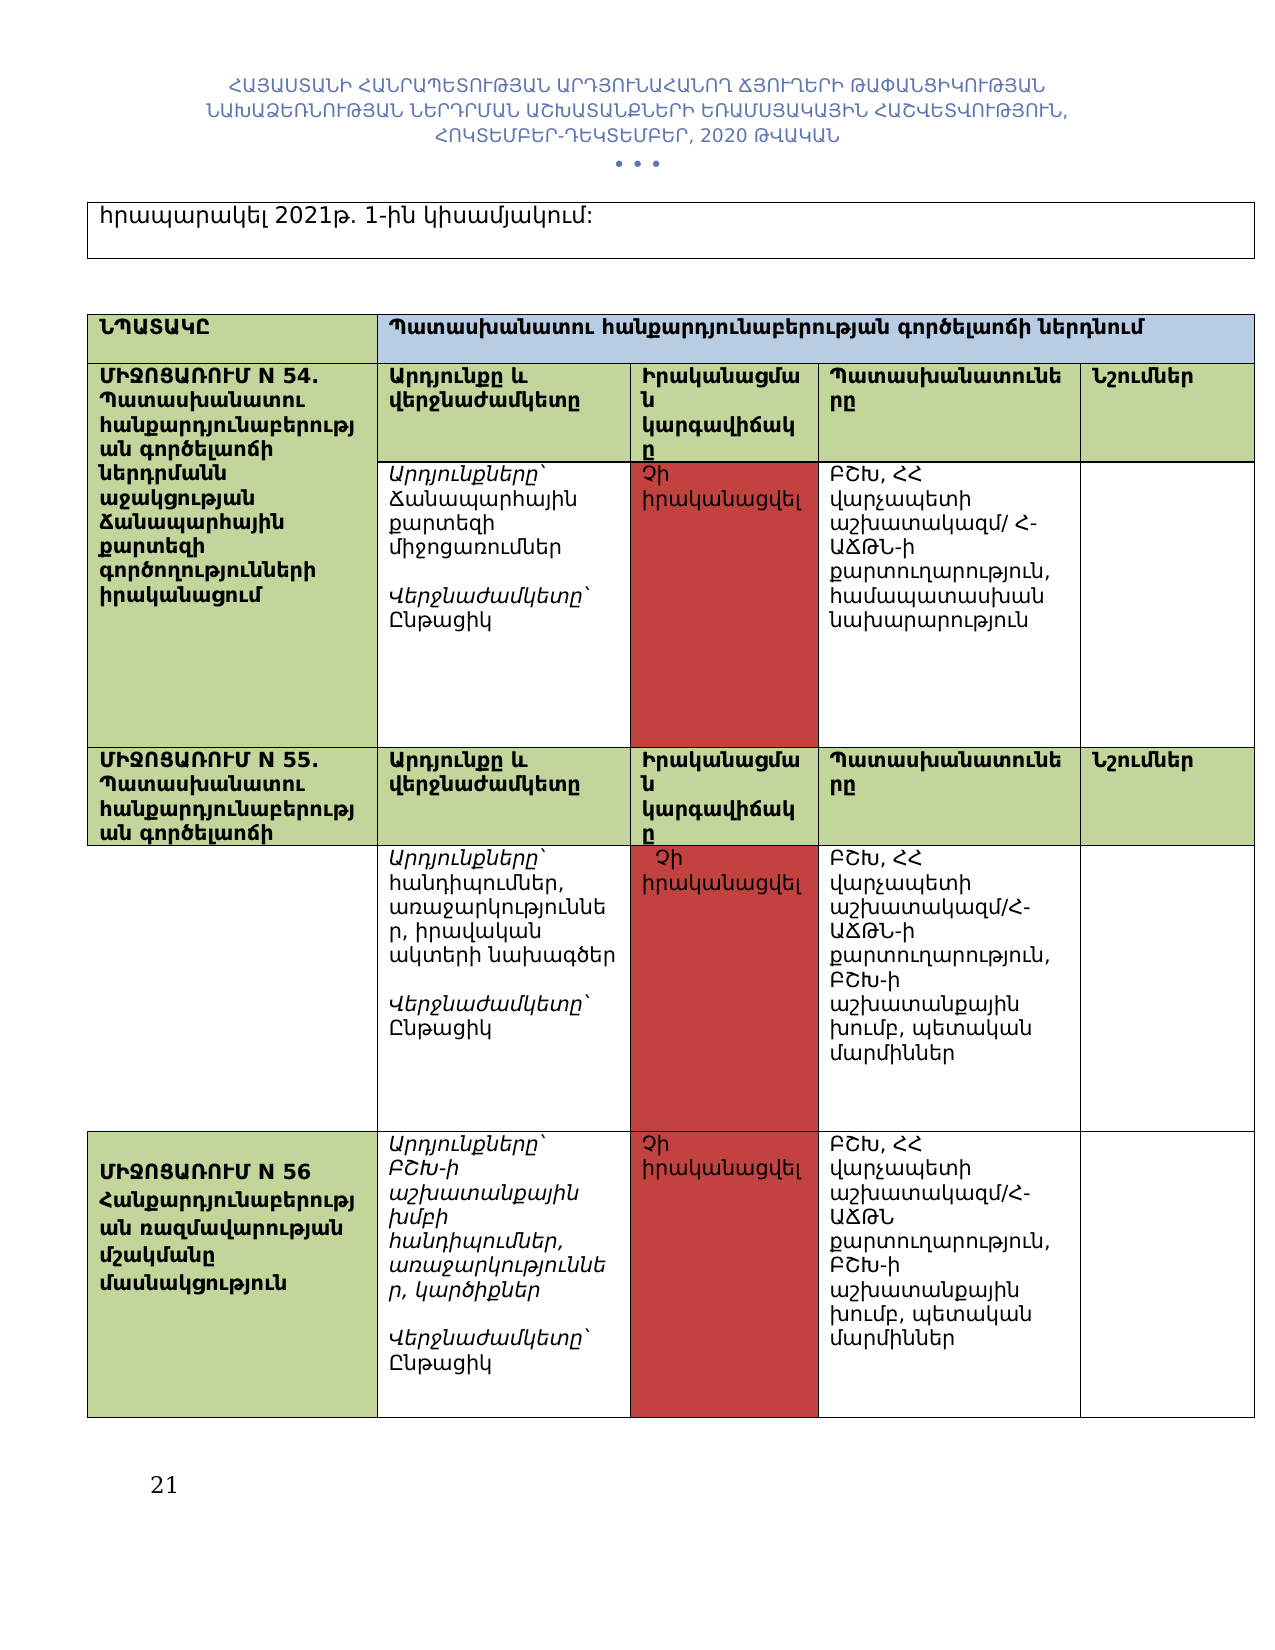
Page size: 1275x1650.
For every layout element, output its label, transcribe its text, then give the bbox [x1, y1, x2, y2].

table_cell [1081, 463, 1254, 747]
table_cell Արդյունքը և վերջնաժամկետը [378, 364, 630, 461]
table_cell [1081, 846, 1254, 1131]
table_cell Չի իրականացվել [631, 1132, 818, 1417]
table_cell ՄԻՋՈՑԱՌՈՒՄ N 54. Պատասխանատու հանքարդյունաբերության գործելաոճի ներդրմանն աջակցության Ճանապարհային քարտեզի գործողությունների իրականացում [88, 364, 377, 747]
table_header Պատասխանատու հանքարդյունաբերության գործելաոճի ներդնում [378, 315, 1254, 363]
table_cell ԲՇԽ, ՀՀ վարչապետի աշխատակազմ/Հ-ԱՃԹՆ քարտուղարություն, ԲՇԽ-ի աշխատանքային խումբ, պետական մարմիններ [819, 1132, 1080, 1417]
table_cell Պատասխանատուները [819, 748, 1080, 845]
table_cell Արդյունքները՝ ԲՇԽ-ի աշխատանքային խմբի հանդիպումներ, առաջարկություններ, կարծիքներ Վերջնաժամկետը՝ Ընթացիկ [378, 1132, 630, 1417]
table_cell Արդյունքը և վերջնաժամկետը [378, 748, 630, 845]
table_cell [88, 203, 1254, 258]
table_cell ԲՇԽ, ՀՀ վարչապետի աշխատակազմ/Հ-ԱՃԹՆ-ի քարտուղարություն, ԲՇԽ-ի աշխատանքային խումբ, պետական մարմիններ [819, 846, 1080, 1131]
table_cell Արդյունքները՝ Ճանապարհային քարտեզի միջոցառումներ Վերջնաժամկետը՝ Ընթացիկ [378, 463, 630, 747]
table_cell Նշումներ [1081, 364, 1254, 461]
table_cell Չի իրականացվել [631, 463, 818, 747]
table_cell Իրականացման կարգավիճակը [631, 748, 818, 845]
table_cell [1081, 1132, 1254, 1417]
table_cell ԲՇԽ, ՀՀ վարչապետի աշխատակազմ/ Հ-ԱՃԹՆ-ի քարտուղարություն, համապատասխան նախարարություն [819, 463, 1080, 747]
table_cell Չի իրականացվել [631, 846, 818, 1131]
table_cell Իրականացման կարգավիճակը [631, 364, 818, 461]
table_header ՆՊԱՏԱԿԸ [88, 315, 377, 363]
table_cell ՄԻՋՈՑԱՌՈՒՄ N 55. Պատասխանատու հանքարդյունաբերության գործելաոճի ներդրմանն աջակցության աշխատանքային խմբի հանդիպումների անցկացում, առաջարկությունների ներկայացում, օրենսդրական բարեփոխումների առաջարկություններ [88, 748, 377, 845]
table_cell Արդյունքները՝ հանդիպումներ, առաջարկություններ, իրավական ակտերի նախագծեր Վերջնաժամկետը՝ Ընթացիկ [378, 846, 630, 1131]
table_cell ՄԻՋՈՑԱՌՈՒՄ N 56 Հանքարդյունաբերության ռազմավարության մշակմանը մասնակցություն [88, 1132, 377, 1417]
table_cell Պատասխանատուները [819, 364, 1080, 461]
table_cell Նշումներ [1081, 748, 1254, 845]
